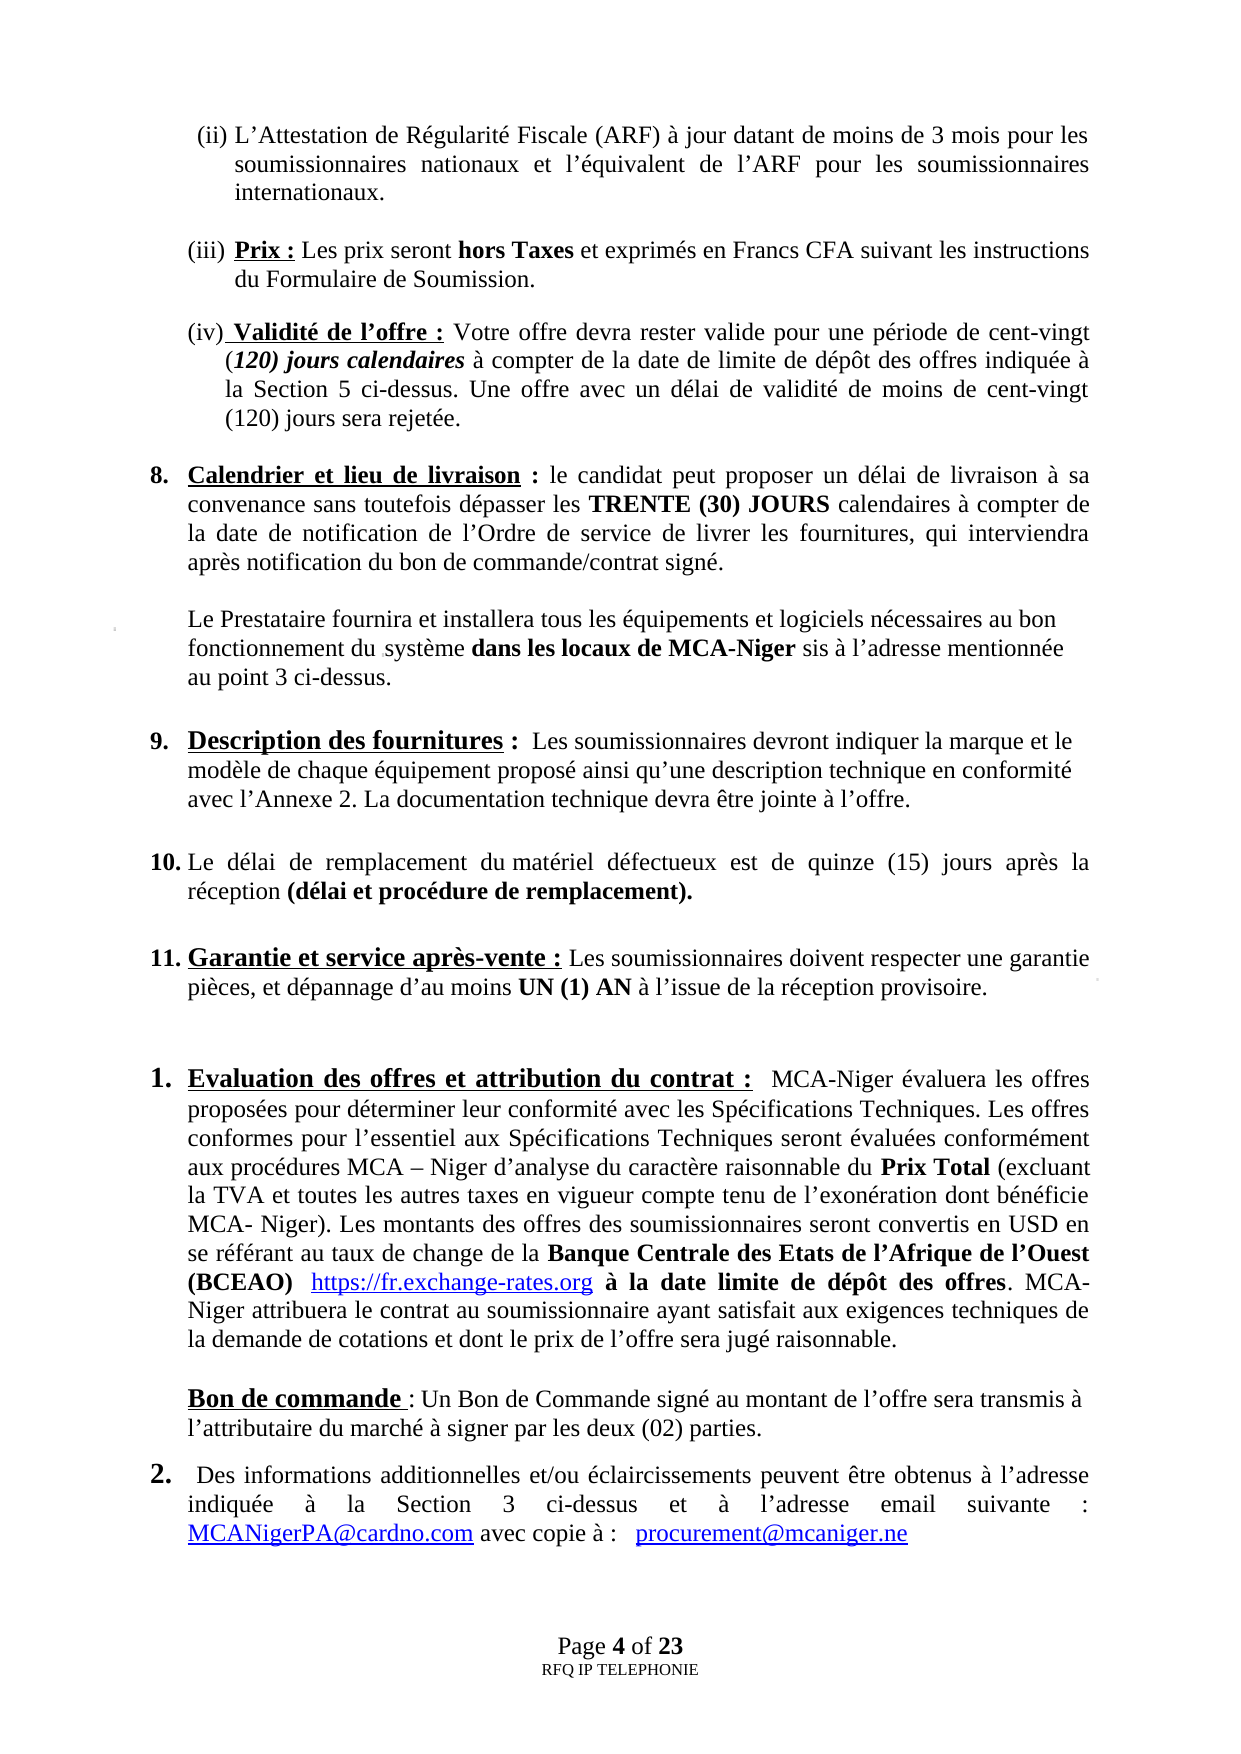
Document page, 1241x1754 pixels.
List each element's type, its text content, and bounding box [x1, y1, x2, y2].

list Prix : Les prix seront hors Taxes et exprimés en Francs CFA suivant les instructions du Formulaire de Soumission. [187, 235, 1090, 292]
list Le délai de remplacement du matériel défectueux est de quinze (15) jours après la réception (délai et procédure de remplacement). [150, 847, 1090, 905]
list L’Attestation de Régularité Fiscale (ARF) à jour datant de moins de 3 mois pour les soumissionnaires nationaux et l’équivalent de l’ARF pour les soumissionnaires internationaux. [197, 120, 1090, 206]
list Garantie et service après-vente : Les soumissionnaires doivent respecter une garantie pièces, et dépannage d’au moins UN (1) AN à l’issue de la réception provisoire. [150, 941, 1090, 1001]
list Des informations additionnelles et/ou éclaircissements peuvent être obtenus à l’adresse indiquée à la Section 3 ci-dessus et à l’adresse email suivante : MCANigerPA@cardno.com avec copie à : procurement@mcaniger.ne [150, 1456, 1090, 1547]
list Calendrier et lieu de livraison : le candidat peut proposer un délai de livraison à sa convenance sans toutefois dépasser les TRENTE (30) JOURS calendaires à compter de la date de notification de l’Ordre de service de livrer les fournitures, qui interviendra après notification du bon de commande/contrat signé. [150, 460, 1090, 575]
list Validité de l’offre : Votre offre devra rester valide pour une période de cent-vingt (120) jours calendaires à compter de la date de limite de dépôt des offres indiquée à la Section 5 ci-dessus. Une offre avec un délai de validité de moins de cent-vingt (120) jours sera rejetée. [187, 317, 1090, 432]
text Bon de commande : Un Bon de Commande signé au montant de l’offre sera transmis à l’attributaire du marché à signer par les deux (02) parties. [187, 1382, 1090, 1442]
text Le Prestataire fournira et installera tous les équipements et logiciels nécessaires au bon fonctionnement du système dans les locaux de MCA-Niger sis à l’adresse mentionnée au point 3 ci-dessus. [187, 604, 1090, 690]
list Evaluation des offres et attribution du contrat : MCA-Niger évaluera les offres proposées pour déterminer leur conformité avec les Spécifications Techniques. Les offres conformes pour l’essentiel aux Spécifications Techniques seront évaluées conformément aux procédures MCA – Niger d’analyse du caractère raisonnable du Prix Total (excluant la TVA et toutes les autres taxes en vigueur compte tenu de l’exonération dont bénéficie MCA- Niger). Les montants des offres des soumissionnaires seront convertis en USD en se référant au taux de change de la Banque Centrale des Etats de l’Afrique de l’Ouest (BCEAO) https://fr.exchange-rates.org à la date limite de dépôt des offres. MCA- Niger attribuera le contrat au soumissionnaire ayant satisfait aux exigences techniques de la demande de cotations et dont le prix de l’offre sera jugé raisonnable. [150, 1061, 1090, 1353]
list Description des fournitures : Les soumissionnaires devront indiquer la marque et le modèle de chaque équipement proposé ainsi qu’une description technique en conformité avec l’Annexe 2. La documentation technique devra être jointe à l’offre. [150, 724, 1090, 813]
